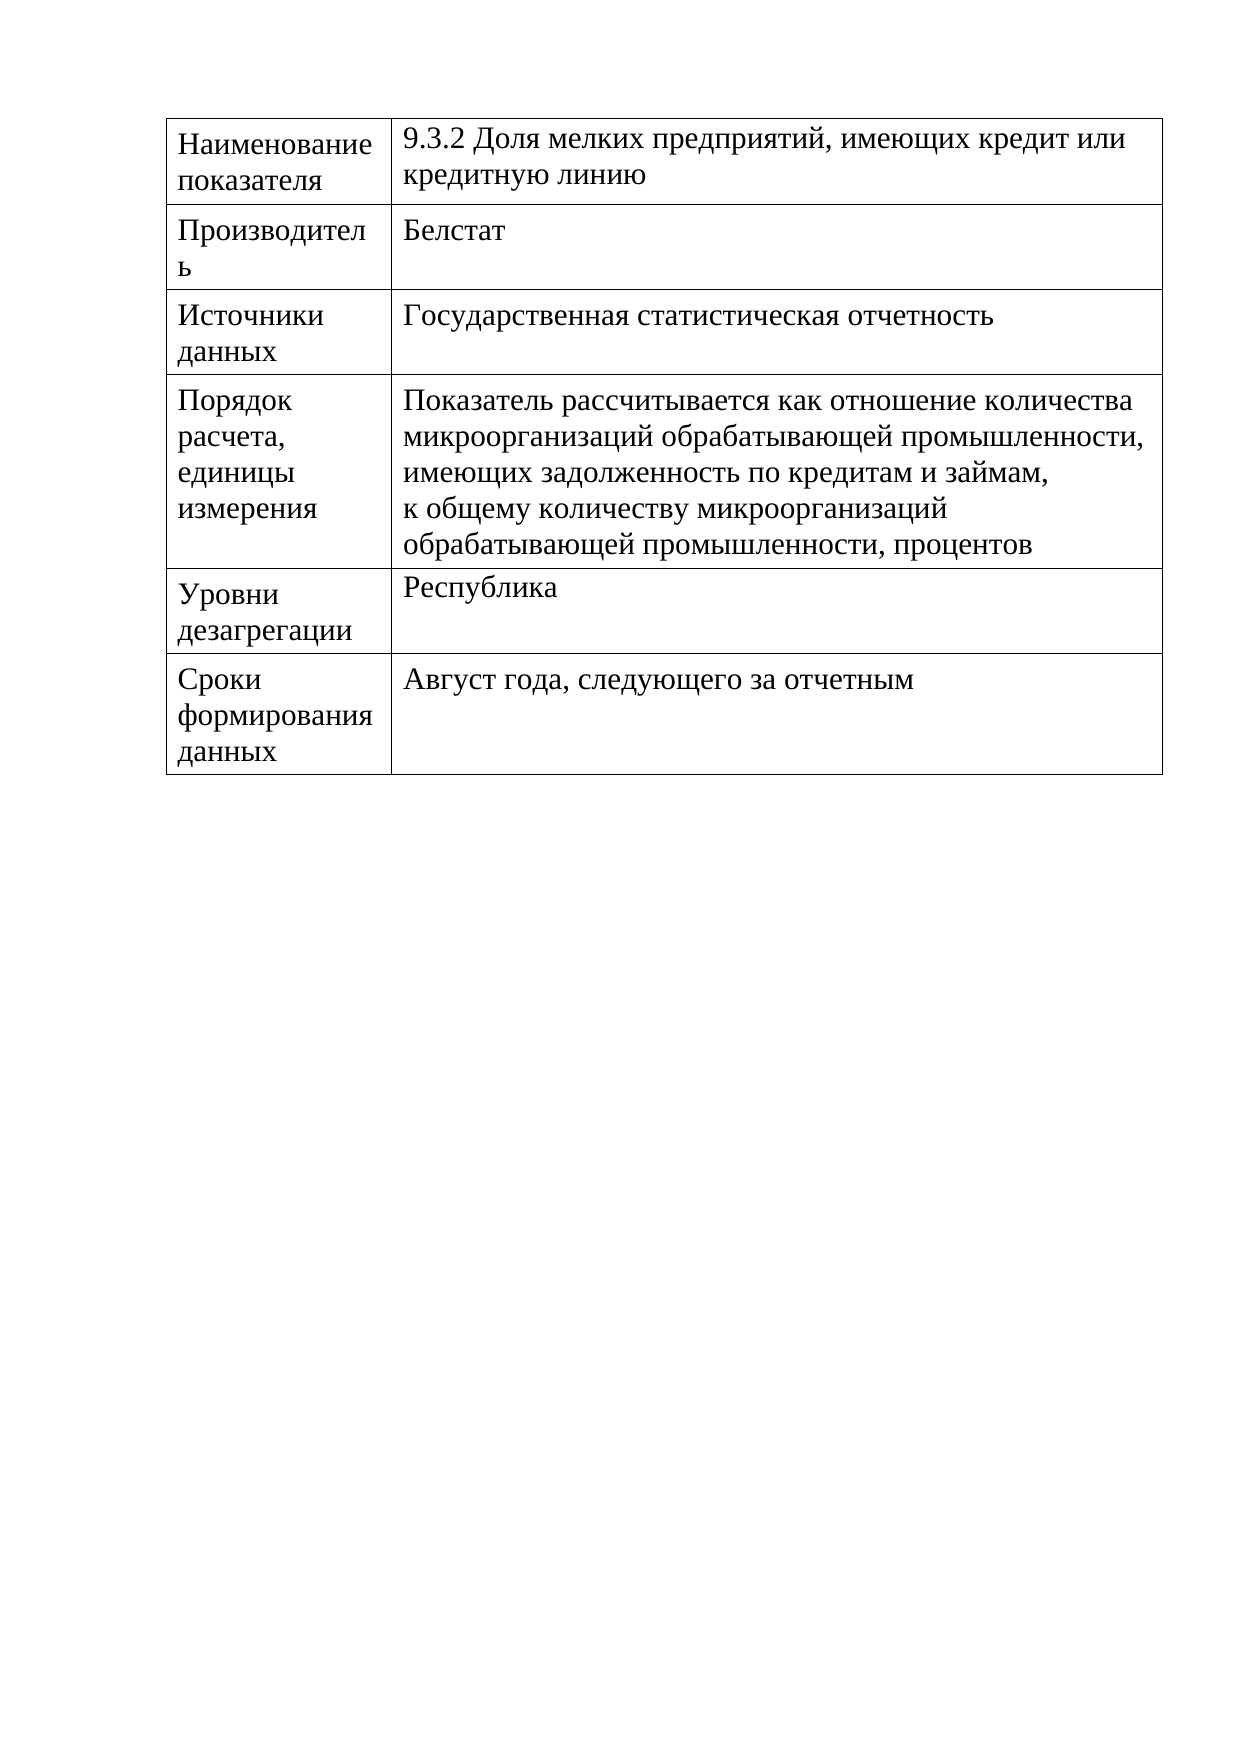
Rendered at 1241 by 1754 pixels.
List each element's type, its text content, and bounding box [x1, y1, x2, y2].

table_header 9.3.2 Доля мелких предприятий, имеющих кредит или кредитную линию [392, 119, 1162, 203]
table_cell Сроки формирования данных [167, 654, 391, 774]
table_cell Государственная статистическая отчетность [392, 290, 1162, 374]
table_cell Порядок расчета, единицы измерения [167, 375, 391, 568]
table_cell Источники данных [167, 290, 391, 374]
table_cell Август года, следующего за отчетным [392, 654, 1162, 774]
table_cell Белстат [392, 205, 1162, 289]
table_cell Республика [392, 569, 1162, 653]
table_header Наименование показателя [167, 119, 391, 203]
table_cell Производитель [167, 205, 391, 289]
table_cell Показатель рассчитывается как отношение количества микроорганизаций обрабатывающей промышленности, имеющих задолженность по кредитам и займам, к общему количеству микроорганизаций обрабатывающей промышленности, процентов [392, 375, 1162, 568]
table_cell Уровни дезагрегации [167, 569, 391, 653]
